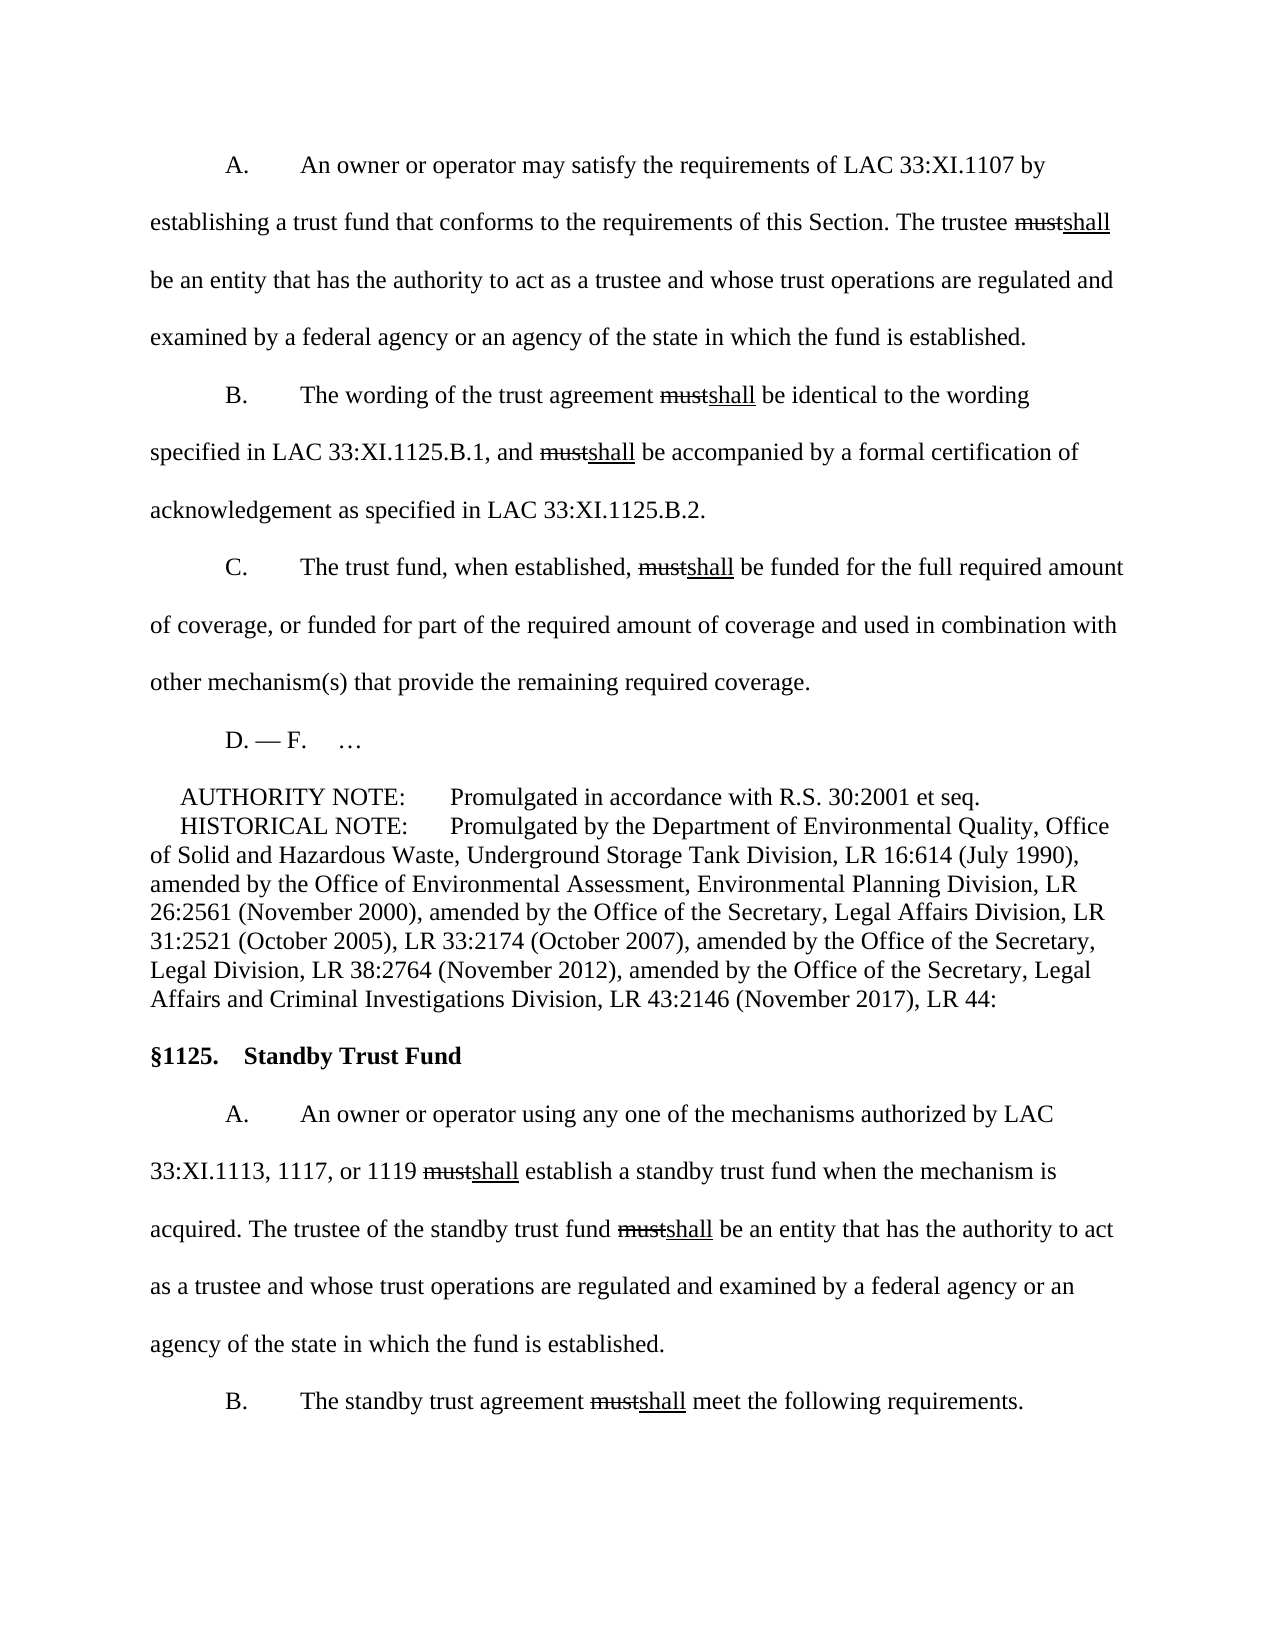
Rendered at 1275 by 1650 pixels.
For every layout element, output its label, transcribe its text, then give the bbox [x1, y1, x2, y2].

text B. The standby trust agreement mustshall meet the following requirements. [150, 1386, 1125, 1415]
text A. An owner or operator may satisfy the requirements of LAC 33:XI.1107 by establishing a trust fund that conforms to the requirements of this Section. The trustee mustshall be an entity that has the authority to act as a trustee and whose trust operations are regulated and examined by a federal agency or an agency of the state in which the fund is established. [150, 150, 1125, 351]
text AUTHORITY NOTE: Promulgated in accordance with R.S. 30:2001 et seq. [150, 782, 1125, 811]
text HISTORICAL NOTE: Promulgated by the Department of Environmental Quality, Office of Solid and Hazardous Waste, Underground Storage Tank Division, LR 16:614 (July 1990), amended by the Office of Environmental Assessment, Environmental Planning Division, LR 26:2561 (November 2000), amended by the Office of the Secretary, Legal Affairs Division, LR 31:2521 (October 2005), LR 33:2174 (October 2007), amended by the Office of the Secretary, Legal Division, LR 38:2764 (November 2012), amended by the Office of the Secretary, Legal Affairs and Criminal Investigations Division, LR 43:2146 (November 2017), LR 44: [150, 811, 1125, 1012]
text D. — F. … [150, 725, 1125, 754]
text B. The wording of the trust agreement mustshall be identical to the wording specified in LAC 33:XI.1125.B.1, and mustshall be accompanied by a formal certification of acknowledgement as specified in LAC 33:XI.1125.B.2. [150, 380, 1125, 524]
text §1125. Standby Trust Fund [150, 1041, 1125, 1070]
text C. The trust fund, when established, mustshall be funded for the full required amount of coverage, or funded for part of the required amount of coverage and used in combination with other mechanism(s) that provide the remaining required coverage. [150, 552, 1125, 696]
text A. An owner or operator using any one of the mechanisms authorized by LAC 33:XI.1113, 1117, or 1119 mustshall establish a standby trust fund when the mechanism is acquired. The trustee of the standby trust fund mustshall be an entity that has the authority to act as a trustee and whose trust operations are regulated and examined by a federal agency or an agency of the state in which the fund is established. [150, 1099, 1125, 1357]
